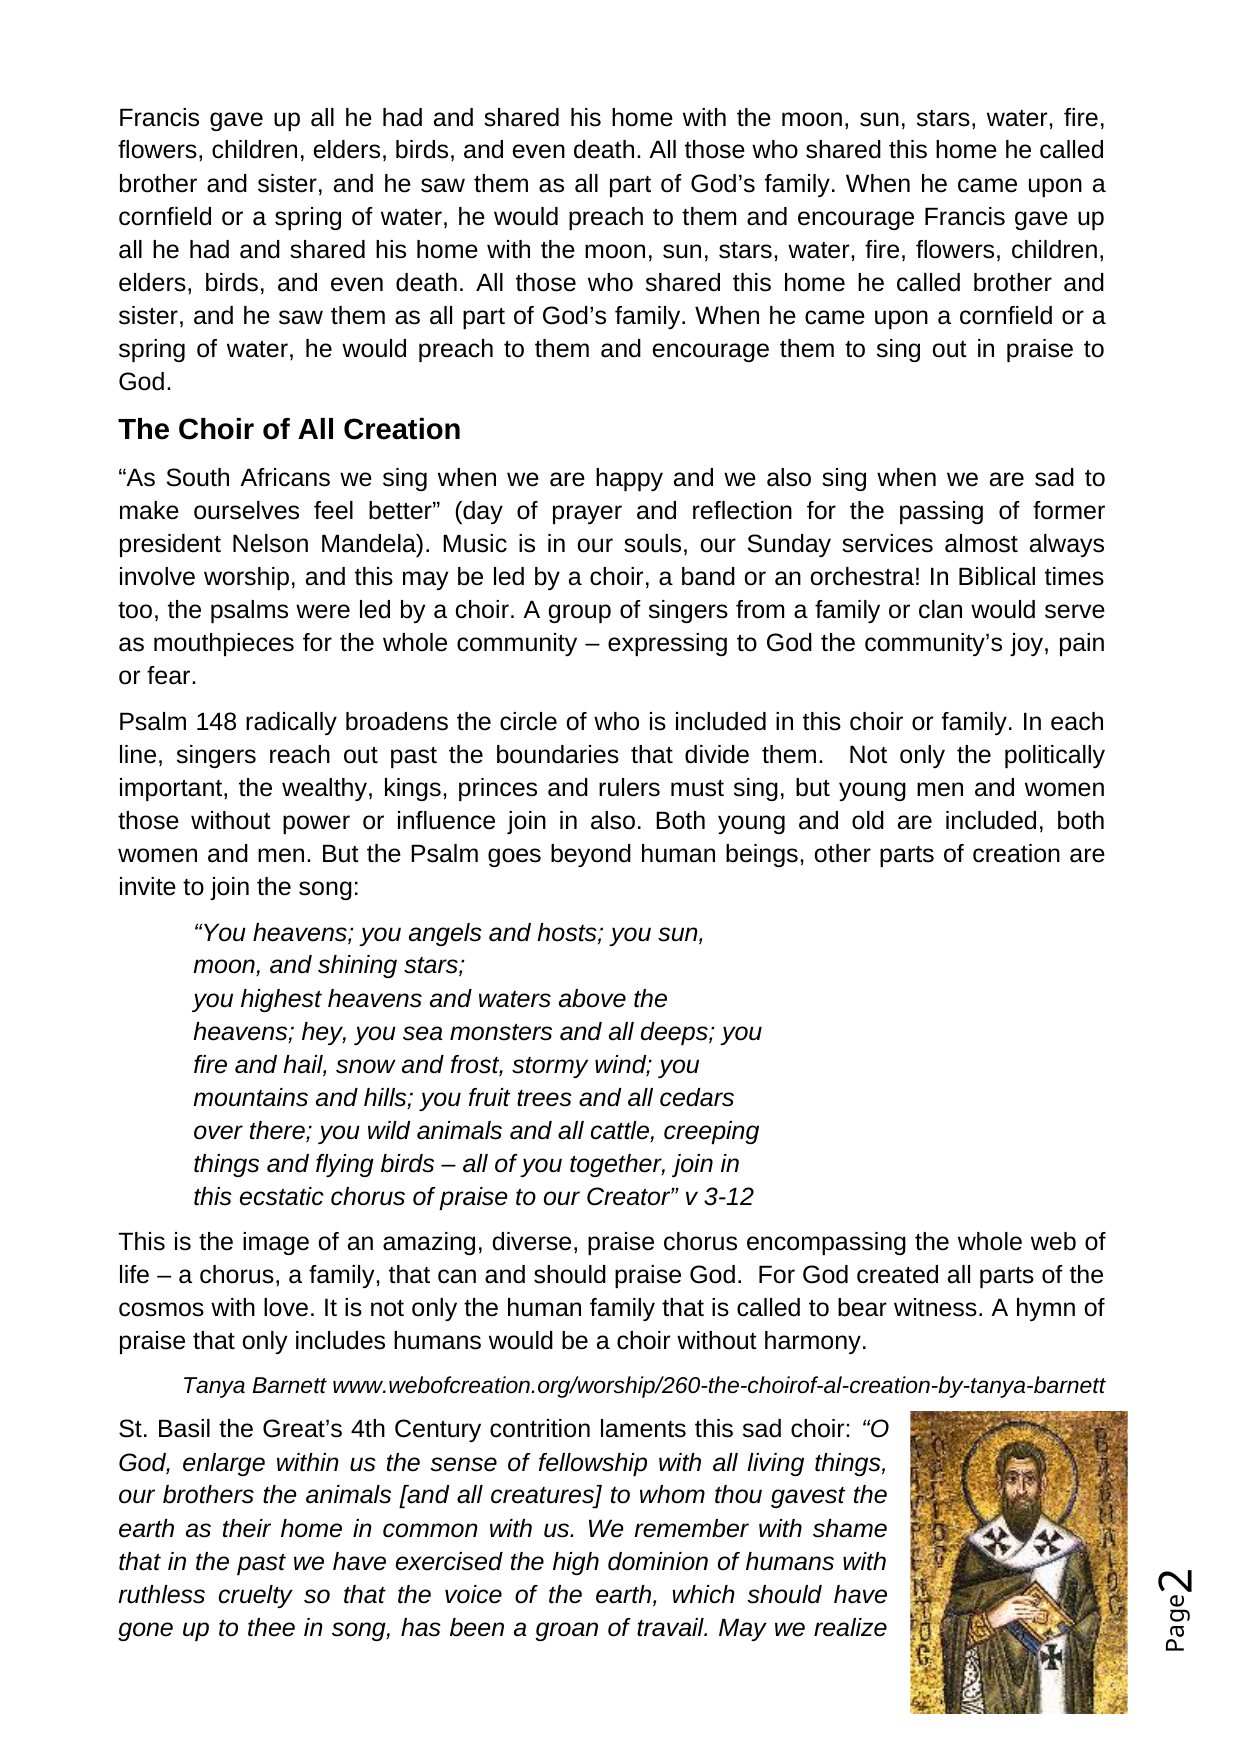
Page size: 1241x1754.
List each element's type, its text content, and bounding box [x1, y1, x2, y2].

text fire and hail, snow and frost, stormy wind; you [193, 1049, 1107, 1078]
picture [908, 1411, 1127, 1711]
text moon, and shining stars; [193, 951, 1107, 979]
text The Choir of All Creation [118, 412, 1107, 446]
text “As South Africans we sing when we are happy and we also sing when we are sad to make ourselves feel better” (day of prayer and reflection for the passing of former president Nelson Mandela). Music is in our souls, our Sunday services almost always involve worship, and this may be led by a choir, a band or an orchestra! In Biblical times too, the psalms were led by a choir. A group of singers from a family or clan would serve as mouthpieces for the whole community – expressing to God the community’s joy, pain or fear. [118, 463, 1107, 690]
text Tanya Barnett www.webofcreation.org/worship/260-the-choirof-al-creation-by-tanya-barnett [118, 1372, 1107, 1398]
text mountains and hills; you fruit trees and all cedars [193, 1083, 1107, 1111]
text Francis gave up all he had and shared his home with the moon, sun, stars, water, fire, flowers, children, elders, birds, and even death. All those who shared this home he called brother and sister, and he saw them as all part of God’s family. When he came upon a cornfield or a spring of water, he would preach to them and encourage Francis gave up all he had and shared his home with the moon, sun, stars, water, fire, flowers, children, elders, birds, and even death. All those who shared this home he called brother and sister, and he saw them as all part of God’s family. When he came upon a cornfield or a spring of water, he would preach to them and encourage them to sing out in praise to God. [118, 102, 1107, 395]
text “You heavens; you angels and hosts; you sun, [193, 917, 1107, 946]
text heavens; hey, you sea monsters and all deeps; you [193, 1017, 1107, 1045]
text over there; you wild animals and all cattle, creeping [193, 1116, 1107, 1144]
text you highest heavens and waters above the [193, 983, 1107, 1012]
text this ecstatic chorus of praise to our Creator” v 3-12 [193, 1182, 1107, 1210]
text This is the image of an amazing, diverse, praise chorus encompassing the whole web of life – a chorus, a family, that can and should praise God. For God created all parts of the cosmos with love. It is not only the human family that is called to bear witness. A hymn of praise that only includes humans would be a choir without harmony. [118, 1227, 1107, 1355]
text things and flying birds – all of you together, join in [193, 1149, 1107, 1177]
text Psalm 148 radically broadens the circle of who is included in this choir or family. In each line, singers reach out past the boundaries that divide them. Not only the politically important, the wealthy, kings, princes and rulers must sing, but young men and women those without power or influence join in also. Both young and old are included, both women and men. But the Psalm goes beyond human beings, other parts of creation are invite to join the song: [118, 707, 1107, 901]
